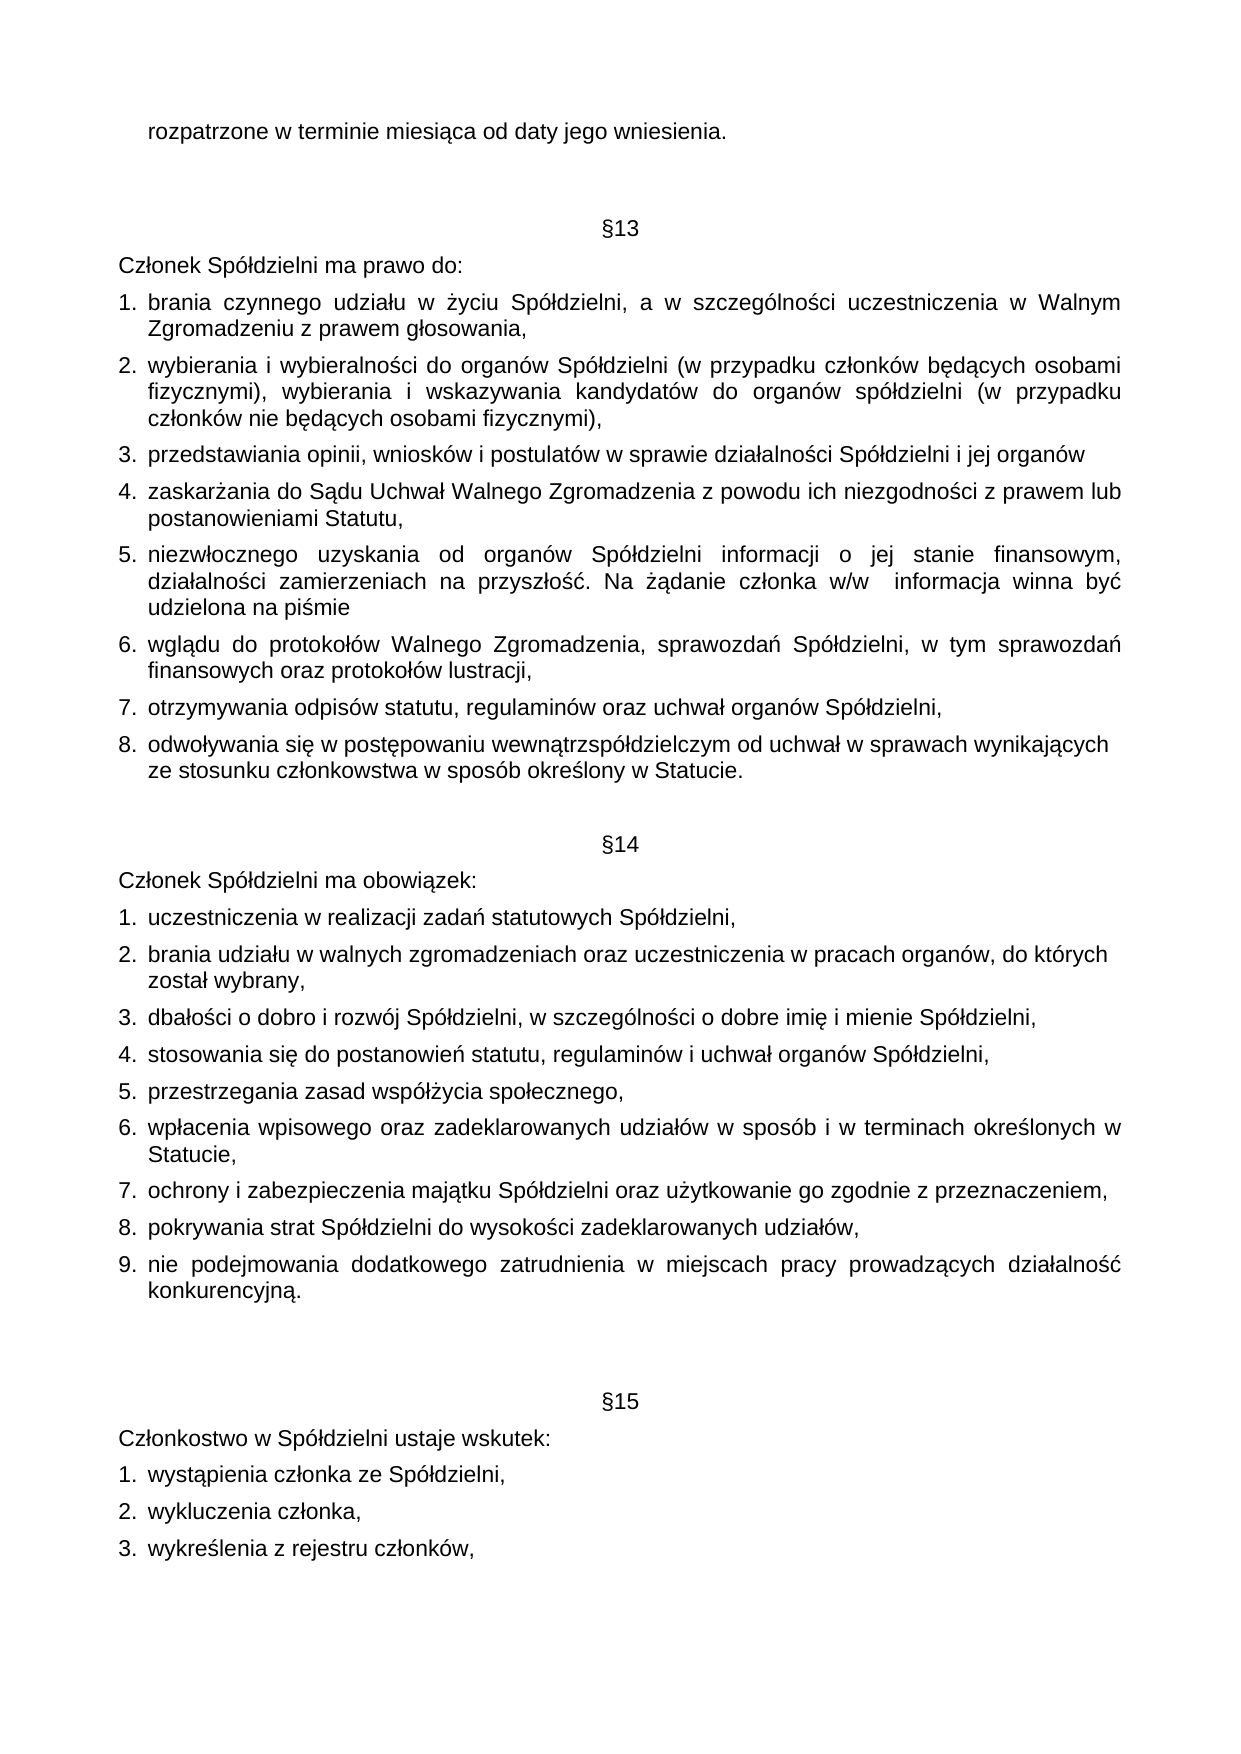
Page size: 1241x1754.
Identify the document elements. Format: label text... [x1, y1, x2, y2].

text Członek Spółdzielni ma prawo do: [118, 252, 1122, 278]
list wykreślenia z rejestru członków, [118, 1535, 1122, 1561]
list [118, 118, 1122, 144]
list uczestniczenia w realizacji zadań statutowych Spółdzielni, [118, 904, 1122, 931]
list dbałości o dobro i rozwój Spółdzielni, w szczególności o dobre imię i mienie Spółdzielni, [118, 1004, 1122, 1030]
text §15 [118, 1388, 1122, 1414]
list wybierania i wybieralności do organów Spółdzielni (w przypadku członków będących osobami fizycznymi), wybierania i wskazywania kandydatów do organów spółdzielni (w przypadku członków nie będących osobami fizycznymi), [118, 352, 1122, 431]
list wykluczenia członka, [118, 1498, 1122, 1524]
list wpłacenia wpisowego oraz zadeklarowanych udziałów w sposób i w terminach określonych w Statucie, [118, 1114, 1122, 1167]
list brania udziału w walnych zgromadzeniach oraz uczestniczenia w pracach organów, do których został wybrany, [118, 941, 1122, 994]
list otrzymywania odpisów statutu, regulaminów oraz uchwał organów Spółdzielni, [118, 694, 1122, 720]
list nie podejmowania dodatkowego zatrudnienia w miejscach pracy prowadzących działalność konkurencyjną. [118, 1251, 1122, 1304]
list pokrywania strat Spółdzielni do wysokości zadeklarowanych udziałów, [118, 1214, 1122, 1241]
text §14 [118, 831, 1122, 857]
text Członkostwo w Spółdzielni ustaje wskutek: [118, 1424, 1122, 1451]
list niezwłocznego uzyskania od organów Spółdzielni informacji o jej stanie finansowym, działalności zamierzeniach na przyszłość. Na żądanie członka w/w informacja winna być udzielona na piśmie [118, 541, 1122, 620]
list zaskarżania do Sądu Uchwał Walnego Zgromadzenia z powodu ich niezgodności z prawem lub postanowieniami Statutu, [118, 478, 1122, 531]
list brania czynnego udziału w życiu Spółdzielni, a w szczególności uczestniczenia w Walnym Zgromadzeniu z prawem głosowania, [118, 289, 1122, 342]
list wystąpienia członka ze Spółdzielni, [118, 1461, 1122, 1488]
list stosowania się do postanowień statutu, regulaminów i uchwał organów Spółdzielni, [118, 1041, 1122, 1067]
text §13 [118, 215, 1122, 242]
list ochrony i zabezpieczenia majątku Spółdzielni oraz użytkowanie go zgodnie z przeznaczeniem, [118, 1177, 1122, 1204]
list przedstawiania opinii, wniosków i postulatów w sprawie działalności Spółdzielni i jej organów [118, 441, 1122, 468]
list wglądu do protokołów Walnego Zgromadzenia, sprawozdań Spółdzielni, w tym sprawozdań finansowych oraz protokołów lustracji, [118, 631, 1122, 683]
list przestrzegania zasad współżycia społecznego, [118, 1078, 1122, 1104]
text Członek Spółdzielni ma obowiązek: [118, 867, 1122, 894]
list odwoływania się w postępowaniu wewnątrzspółdzielczym od uchwał w sprawach wynikających ze stosunku członkowstwa w sposób określony w Statucie. [118, 731, 1122, 783]
